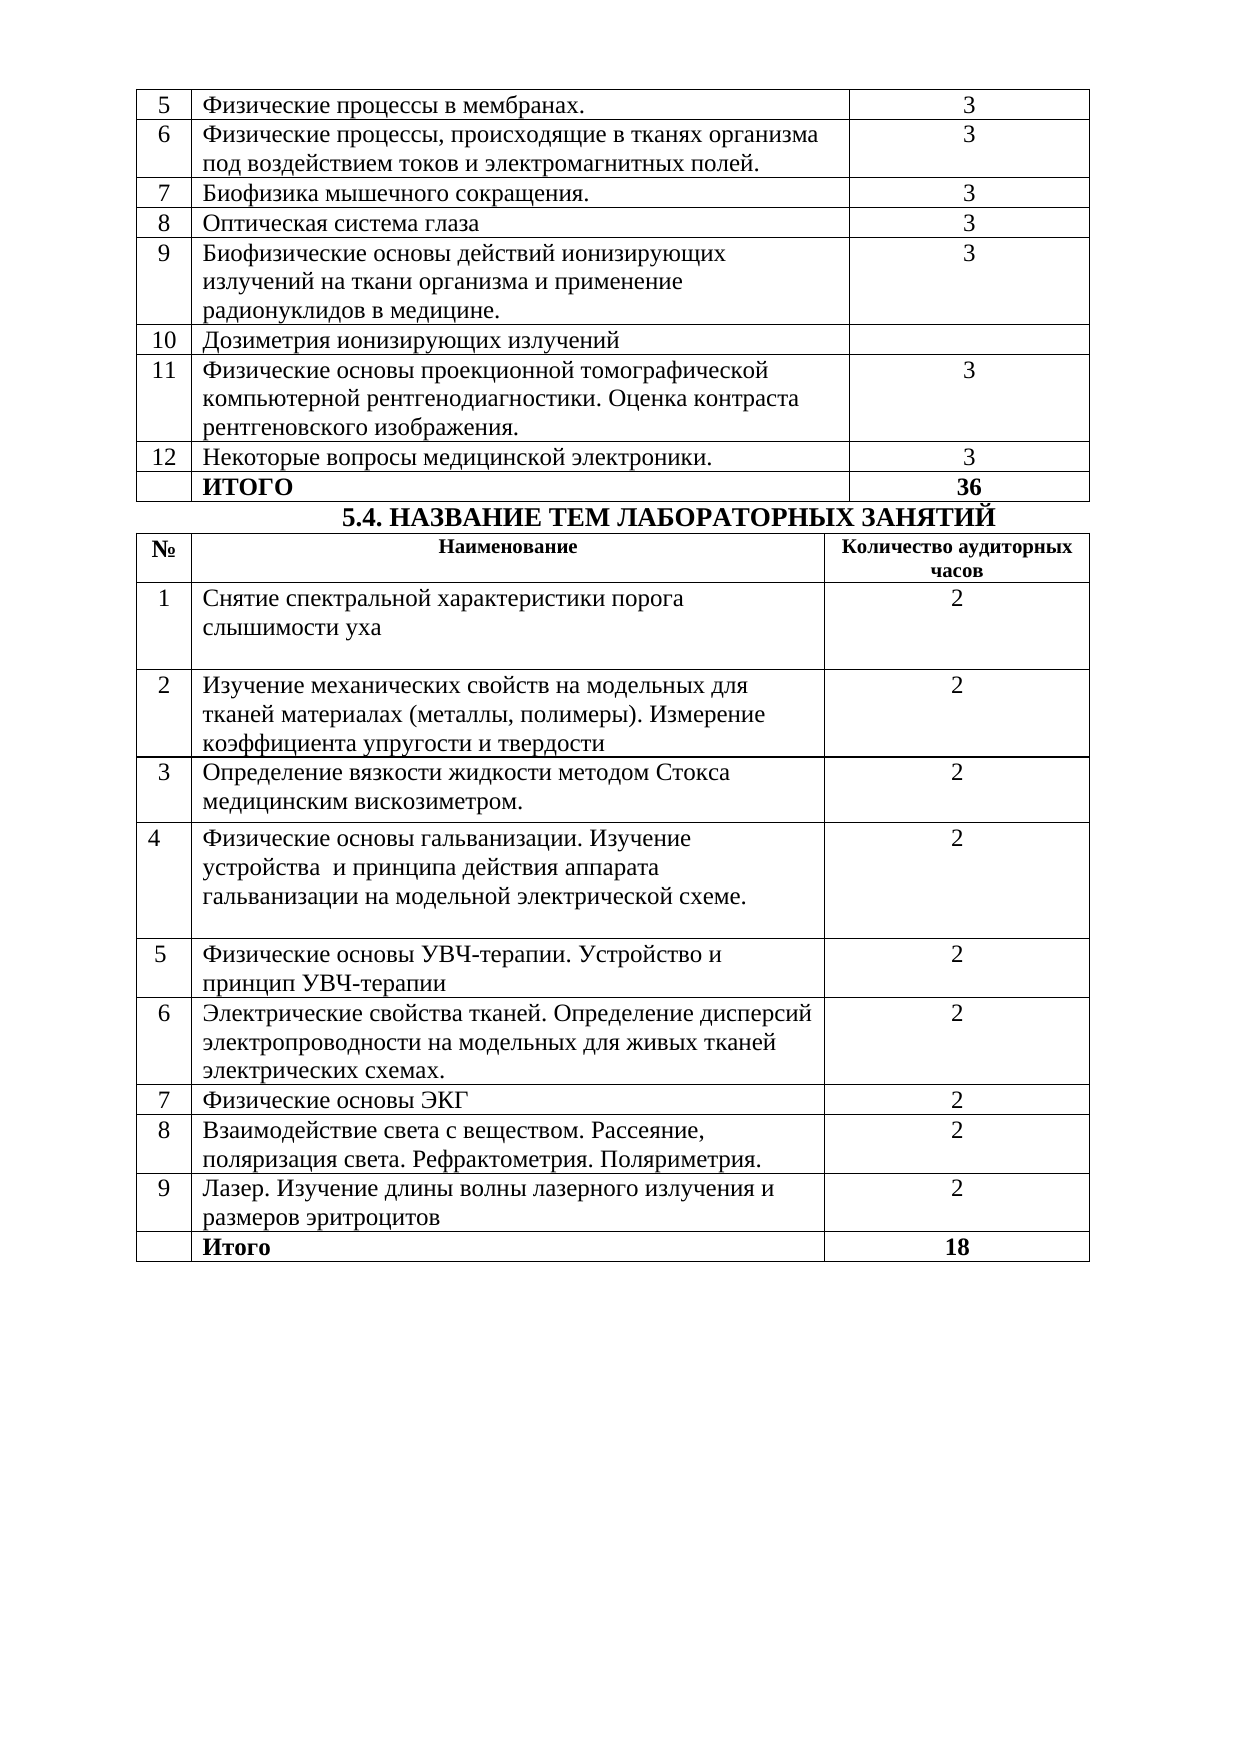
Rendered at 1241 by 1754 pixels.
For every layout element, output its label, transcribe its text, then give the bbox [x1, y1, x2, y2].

table_cell 12 [137, 442, 191, 471]
table_cell 2 [825, 823, 1089, 938]
table_cell 2 [825, 1085, 1089, 1114]
table_cell 2 [137, 670, 191, 756]
table_cell [850, 325, 1089, 354]
table_cell 9 [137, 238, 191, 324]
table_cell [137, 472, 191, 501]
table_cell Электрические свойства тканей. Определение дисперсий электропроводности на модельных для живых тканей электрических схемах. [192, 998, 824, 1084]
table_cell Физические процессы в мембранах. [192, 90, 849, 118]
table_cell [137, 1232, 191, 1261]
table_cell 3 [137, 758, 191, 822]
table_cell 2 [825, 758, 1089, 822]
table_cell Взаимодействие света с веществом. Рассеяние, поляризация света. Рефрактометрия. Поляриметрия. [192, 1115, 824, 1172]
table_cell Физические основы ЭКГ [192, 1085, 824, 1114]
table_cell Биофизика мышечного сокращения. [192, 178, 849, 207]
table_cell 3 [850, 238, 1089, 324]
table_cell 8 [137, 208, 191, 237]
table_cell 2 [825, 939, 1089, 997]
table_header № [137, 534, 191, 582]
table_cell 2 [825, 1174, 1089, 1231]
table_cell Снятие спектральной характеристики порога слышимости уха [192, 583, 824, 669]
table_cell 3 [850, 208, 1089, 237]
table_cell Дозиметрия ионизирующих излучений [192, 325, 849, 354]
table_cell 2 [825, 583, 1089, 669]
table_cell Лазер. Изучение длины волны лазерного излучения и размеров эритроцитов [192, 1174, 824, 1231]
table_cell 9 [137, 1174, 191, 1231]
table_cell 8 [137, 1115, 191, 1172]
table_cell Физические основы проекционной томографической компьютерной рентгенодиагностики. Оценка контраста рентгеновского изображения. [192, 355, 849, 441]
table_cell 5 [137, 90, 191, 118]
table_header Количество аудиторных часов [825, 534, 1089, 582]
table_cell 3 [850, 178, 1089, 207]
table_cell 6 [137, 120, 191, 177]
table_cell Некоторые вопросы медицинской электроники. [192, 442, 849, 471]
table_cell 2 [825, 1115, 1089, 1172]
table_cell 10 [137, 325, 191, 354]
table_cell 18 [825, 1232, 1089, 1261]
table_cell Оптическая система глаза [192, 208, 849, 237]
table_cell 11 [137, 355, 191, 441]
table_cell 3 [850, 442, 1089, 471]
table_cell Физические процессы, происходящие в тканях организма под воздействием токов и электромагнитных полей. [192, 120, 849, 177]
table_cell 6 [137, 998, 191, 1084]
table_cell Итого [192, 1232, 824, 1261]
table_cell Биофизические основы действий ионизирующих излучений на ткани организма и применение радионуклидов в медицине. [192, 238, 849, 324]
table_cell 36 [850, 472, 1089, 501]
table_cell ИТОГО [192, 472, 849, 501]
table_cell 3 [850, 120, 1089, 177]
table_cell Определение вязкости жидкости методом Стокса медицинским вискозиметром. [192, 758, 824, 822]
table_cell 2 [825, 670, 1089, 756]
table_cell 1 [137, 583, 191, 669]
table_cell Изучение механических свойств на модельных для тканей материалах (металлы, полимеры). Измерение коэффициента упругости и твердости [192, 670, 824, 756]
table_cell 4 [137, 823, 191, 938]
table_cell 2 [825, 998, 1089, 1084]
table_header Наименование [192, 534, 824, 582]
table_cell 3 [850, 90, 1089, 118]
list 5.4. НАЗВАНИЕ ТЕМ ЛАБОРАТОРНЫХ ЗАНЯТИЙ [260, 502, 1078, 533]
table_cell 7 [137, 1085, 191, 1114]
table_cell 3 [850, 355, 1089, 441]
table_cell Физические основы УВЧ-терапии. Устройство и принцип УВЧ-терапии [192, 939, 824, 997]
table_cell 5 [137, 939, 191, 997]
table_cell Физические основы гальванизации. Изучение устройства и принципа действия аппарата гальванизации на модельной электрической схеме. [192, 823, 824, 938]
table_cell 7 [137, 178, 191, 207]
